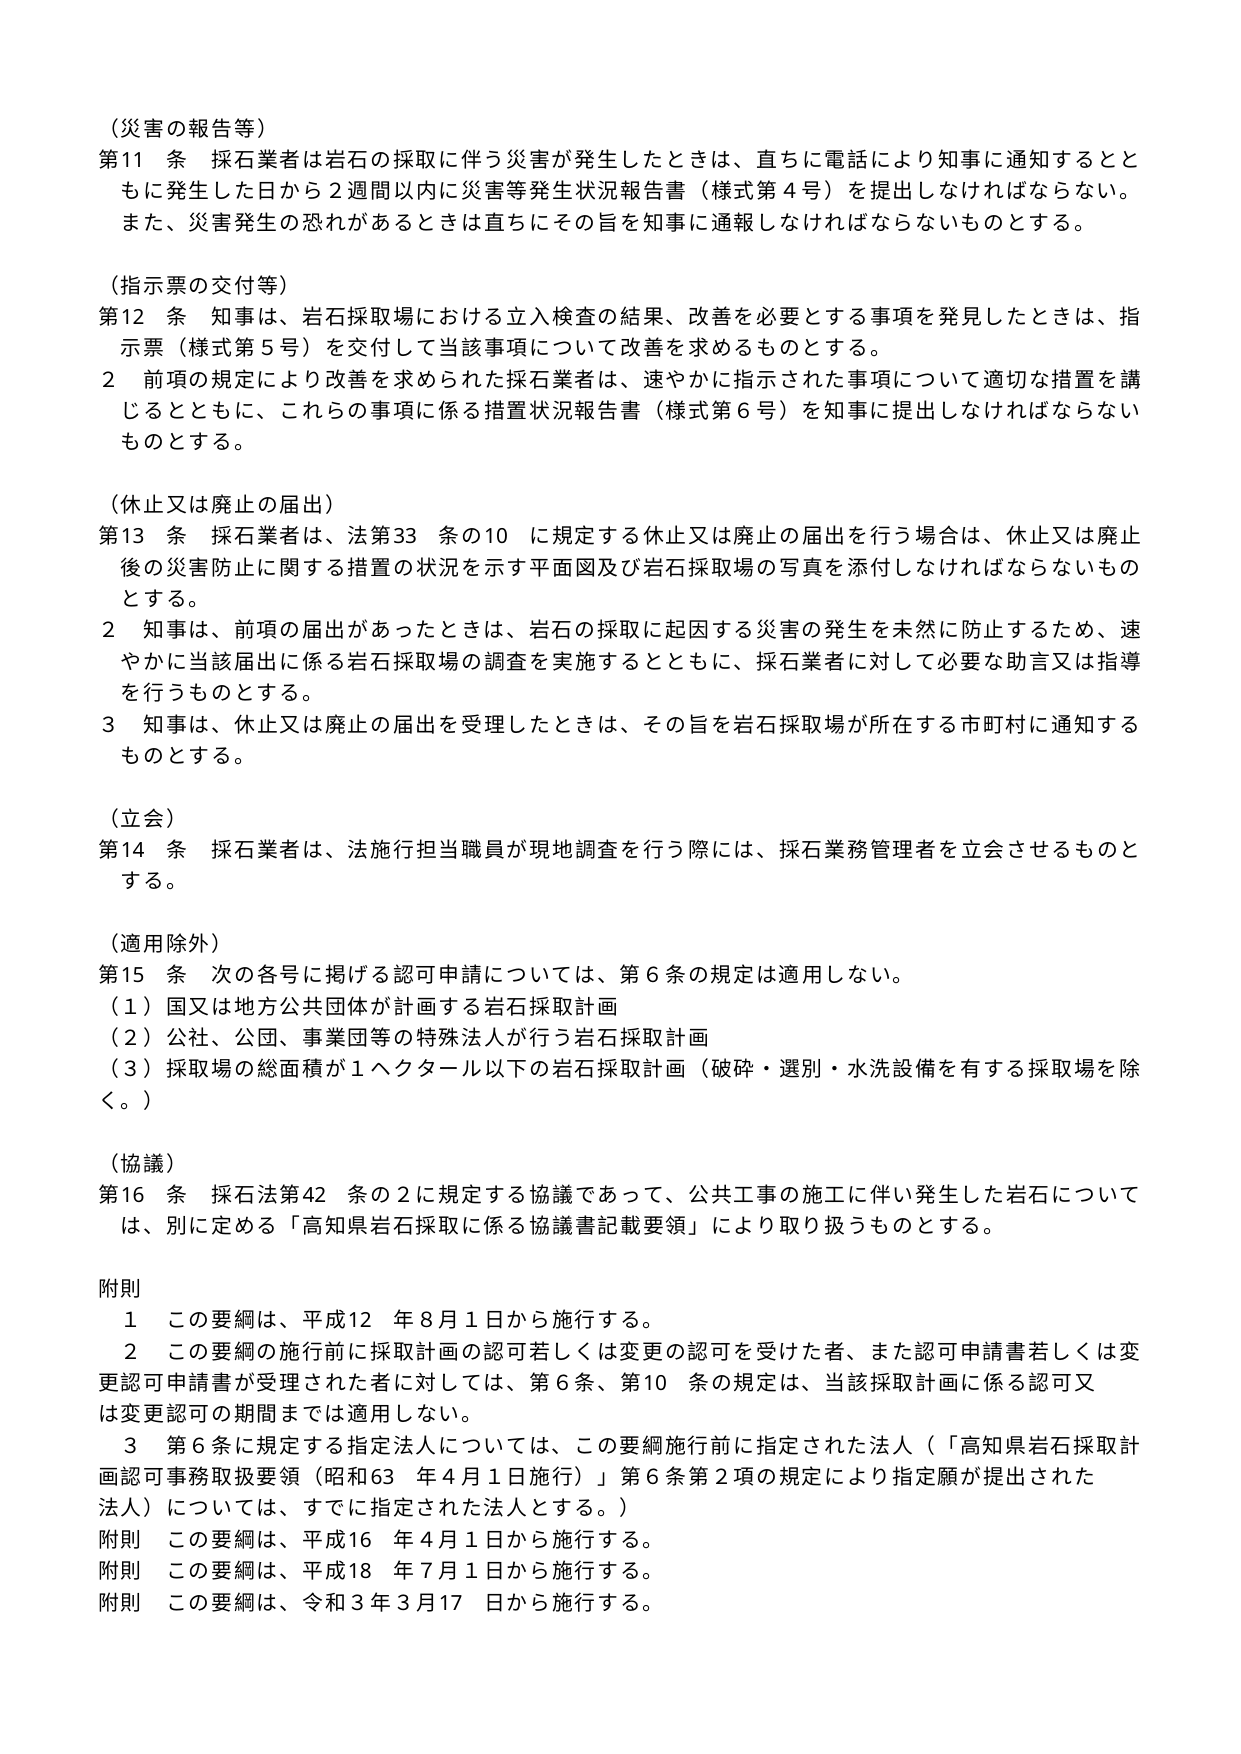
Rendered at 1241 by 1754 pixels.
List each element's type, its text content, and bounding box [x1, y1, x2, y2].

text ２ この要綱の施行前に採取計画の認可若しくは変更の認可を受けた者、また認可申請書若しくは変 更認可申請書が受理された者に対しては、第６条、第10条の規定は、当該採取計画に係る認可又 は変更認可の期間までは適用しない。 [98, 1334, 1142, 1428]
text ３ 知事は、休止又は廃止の届出を受理したときは、その旨を岩石採取場が所在する市町村に通知する ものとする。 [98, 707, 1142, 770]
text ３ 第６条に規定する指定法人については、この要綱施行前に指定された法人（「高知県岩石採取計 画認可事務取扱要領（昭和63年４月１日施行）」第６条第２項の規定により指定願が提出された 法人）については、すでに指定された法人とする。） [98, 1428, 1142, 1522]
text （協議） [98, 1146, 1142, 1178]
text 第13条 採石業者は、法第33条の10に規定する休止又は廃止の届出を行う場合は、休止又は廃止後の災害防止に関する措置の状況を示す平面図及び岩石採取場の写真を添付しなければならないもの [98, 519, 1142, 582]
text 第14条 採石業者は、法施行担当職員が現地調査を行う際には、採石業務管理者を立会させるものとする。 [98, 833, 1142, 895]
text 附則 この要綱は、平成18年７月１日から施行する。 [98, 1554, 1142, 1585]
text 第12条 知事は、岩石採取場における立入検査の結果、改善を必要とする事項を発見したときは、指示票（様式第５号）を交付して当該事項について改善を求めるものとする。 [98, 300, 1142, 362]
text １ この要綱は、平成12年８月１日から施行する。 [98, 1303, 1142, 1334]
text 第11条 採石業者は岩石の採取に伴う災害が発生したときは、直ちに電話により知事に通知するとともに発生した日から２週間以内に災害等発生状況報告書（様式第４号）を提出しなければならない。 また、災害発生の恐れがあるときは直ちにその旨を知事に通報しなければならないものとする。 [98, 143, 1142, 237]
text 第16条 採石法第42条の２に規定する協議であって、公共工事の施工に伴い発生した岩石については、別に定める「高知県岩石採取に係る協議書記載要領」により取り扱うものとする。 [98, 1178, 1142, 1240]
text （立会） [98, 801, 1142, 833]
text （３）採取場の総面積が１ヘクタール以下の岩石採取計画（破砕・選別・水洗設備を有する採取場を除 く。） [98, 1052, 1142, 1115]
text 附則 この要綱は、平成16年４月１日から施行する。 [98, 1522, 1142, 1554]
text とする。 [98, 582, 1142, 613]
text （災害の報告等） [98, 112, 1142, 143]
text （１）国又は地方公共団体が計画する岩石採取計画 [98, 989, 1142, 1021]
text （２）公社、公団、事業団等の特殊法人が行う岩石採取計画 [98, 1021, 1142, 1052]
text （指示票の交付等） [98, 268, 1142, 300]
text ２ 知事は、前項の届出があったときは、岩石の採取に起因する災害の発生を未然に防止するため、速 やかに当該届出に係る岩石採取場の調査を実施するとともに、採石業者に対して必要な助言又は指導 を行うものとする。 [98, 613, 1142, 707]
text （適用除外） [98, 927, 1142, 958]
text 第15条 次の各号に掲げる認可申請については、第６条の規定は適用しない。 [98, 958, 1142, 989]
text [98, 1585, 1142, 1617]
text 附則 [98, 1272, 1142, 1303]
text ２ 前項の規定により改善を求められた採石業者は、速やかに指示された事項について適切な措置を講 じるとともに、これらの事項に係る措置状況報告書（様式第６号）を知事に提出しなければならない ものとする。 [98, 362, 1142, 456]
text （休止又は廃止の届出） [98, 488, 1142, 519]
